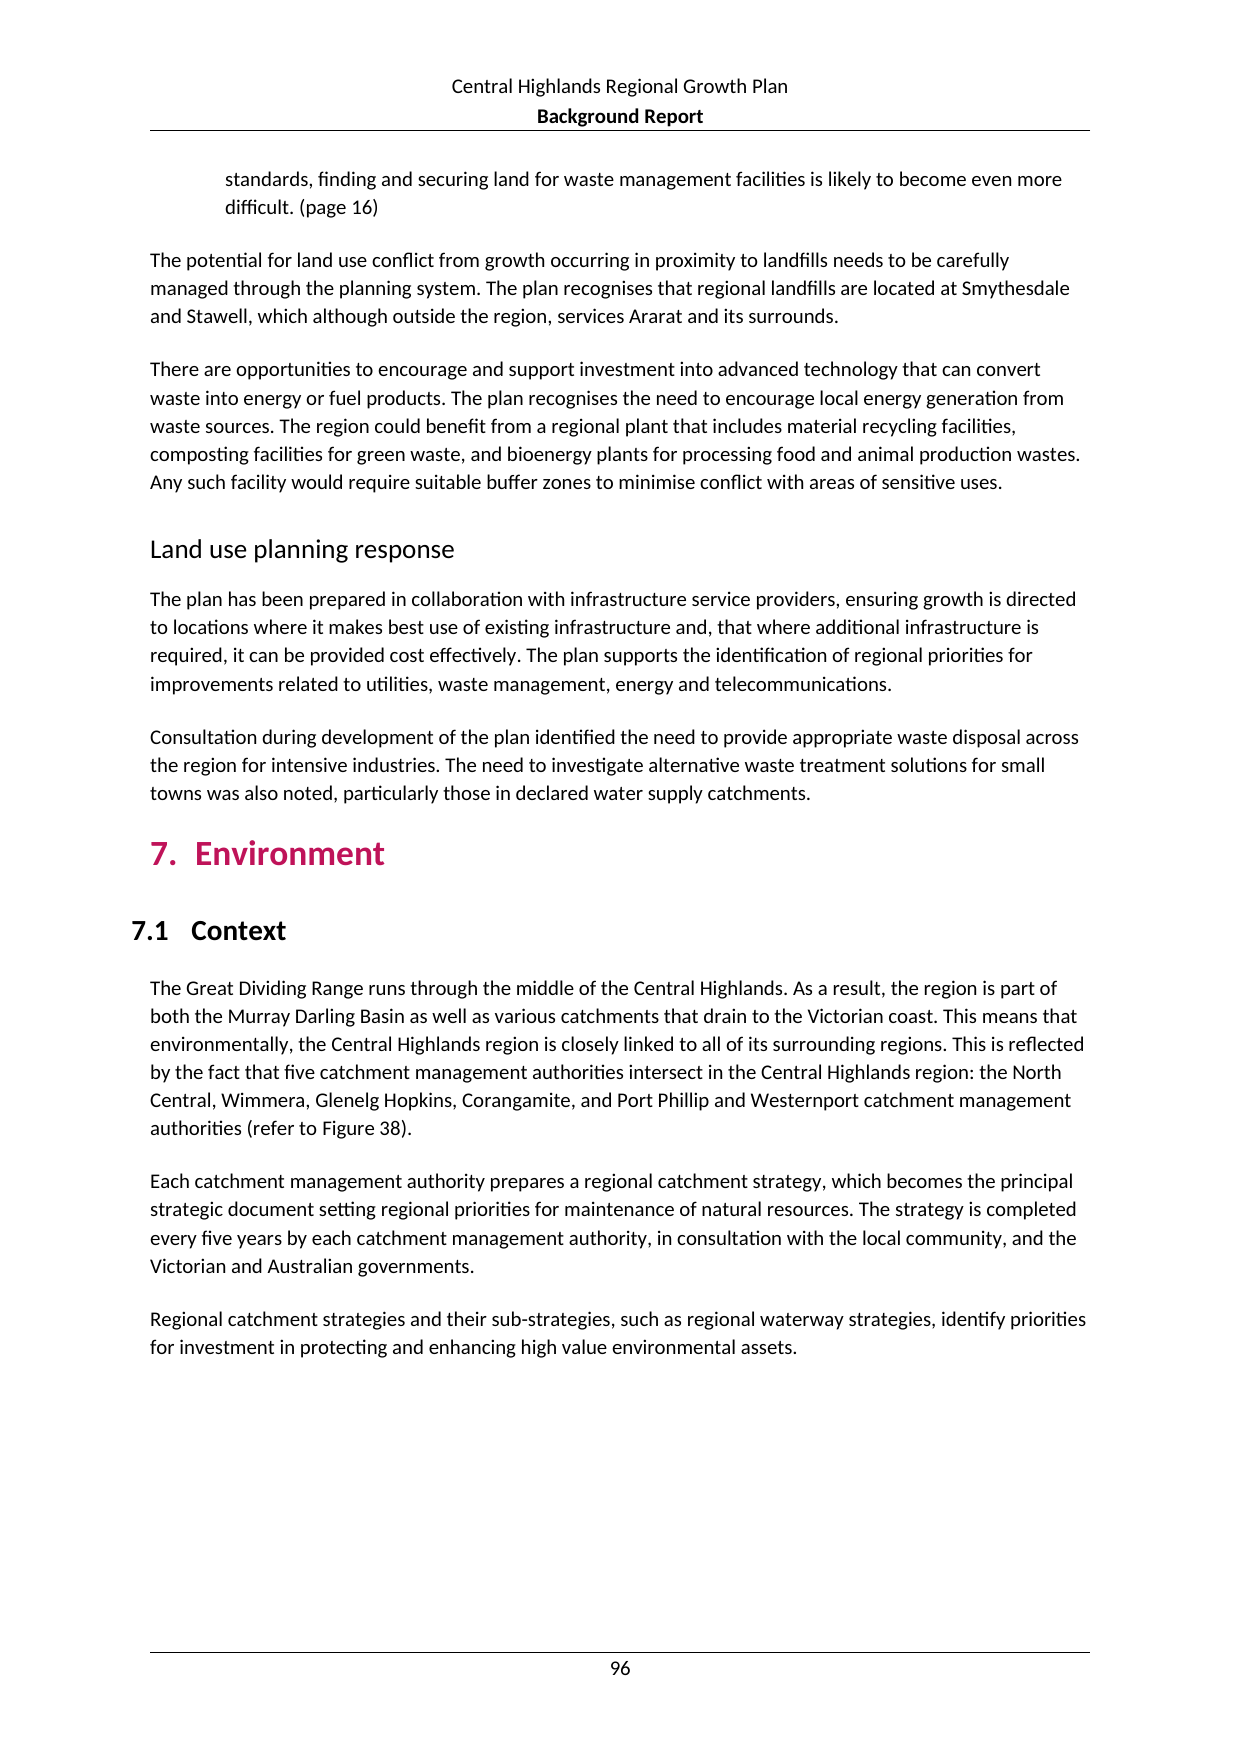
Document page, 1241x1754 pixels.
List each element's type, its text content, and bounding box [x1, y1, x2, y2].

subtitle Context [131, 912, 1090, 947]
text Consultation during development of the plan identified the need to provide appropriate waste disposal across the region for intensive industries. The need to investigate alternative waste treatment solutions for small towns was also noted, particularly those in declared water supply catchments. [150, 722, 1090, 806]
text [225, 164, 1090, 220]
text The plan has been prepared in collaboration with infrastructure service providers, ensuring growth is directed to locations where it makes best use of existing infrastructure and, that where additional infrastructure is required, it can be provided cost effectively. The plan supports the identification of regional priorities for improvements related to utilities, waste management, energy and telecommunications. [150, 584, 1090, 697]
text There are opportunities to encourage and support investment into advanced technology that can convert waste into energy or fuel products. The plan recognises the need to encourage local energy generation from waste sources. The region could benefit from a regional plant that includes material recycling facilities, composting facilities for green waste, and bioenergy plants for processing food and animal production wastes. Any such facility would require suitable buffer zones to minimise conflict with areas of sensitive uses. [150, 354, 1090, 495]
text The potential for land use conflict from growth occurring in proximity to landfills needs to be carefully managed through the planning system. The plan recognises that regional landfills are located at Smythesdale and Stawell, which although outside the region, services Ararat and its surrounds. [150, 245, 1090, 329]
subtitle Environment [150, 831, 1090, 874]
subtitle Land use planning response [150, 532, 1090, 565]
text Each catchment management authority prepares a regional catchment strategy, which becomes the principal strategic document setting regional priorities for maintenance of natural resources. The strategy is completed every five years by each catchment management authority, in consultation with the local community, and the Victorian and Australian governments. [150, 1166, 1090, 1279]
text Regional catchment strategies and their sub-strategies, such as regional waterway strategies, identify priorities for investment in protecting and enhancing high value environmental assets. [150, 1304, 1090, 1360]
text The Great Dividing Range runs through the middle of the Central Highlands. As a result, the region is part of both the Murray Darling Basin as well as various catchments that drain to the Victorian coast. This means that environmentally, the Central Highlands region is closely linked to all of its surrounding regions. This is reflected by the fact that five catchment management authorities intersect in the Central Highlands region: the North Central, Wimmera, Glenelg Hopkins, Corangamite, and Port Phillip and Westernport catchment management authorities (refer to Figure 38). [150, 972, 1090, 1141]
